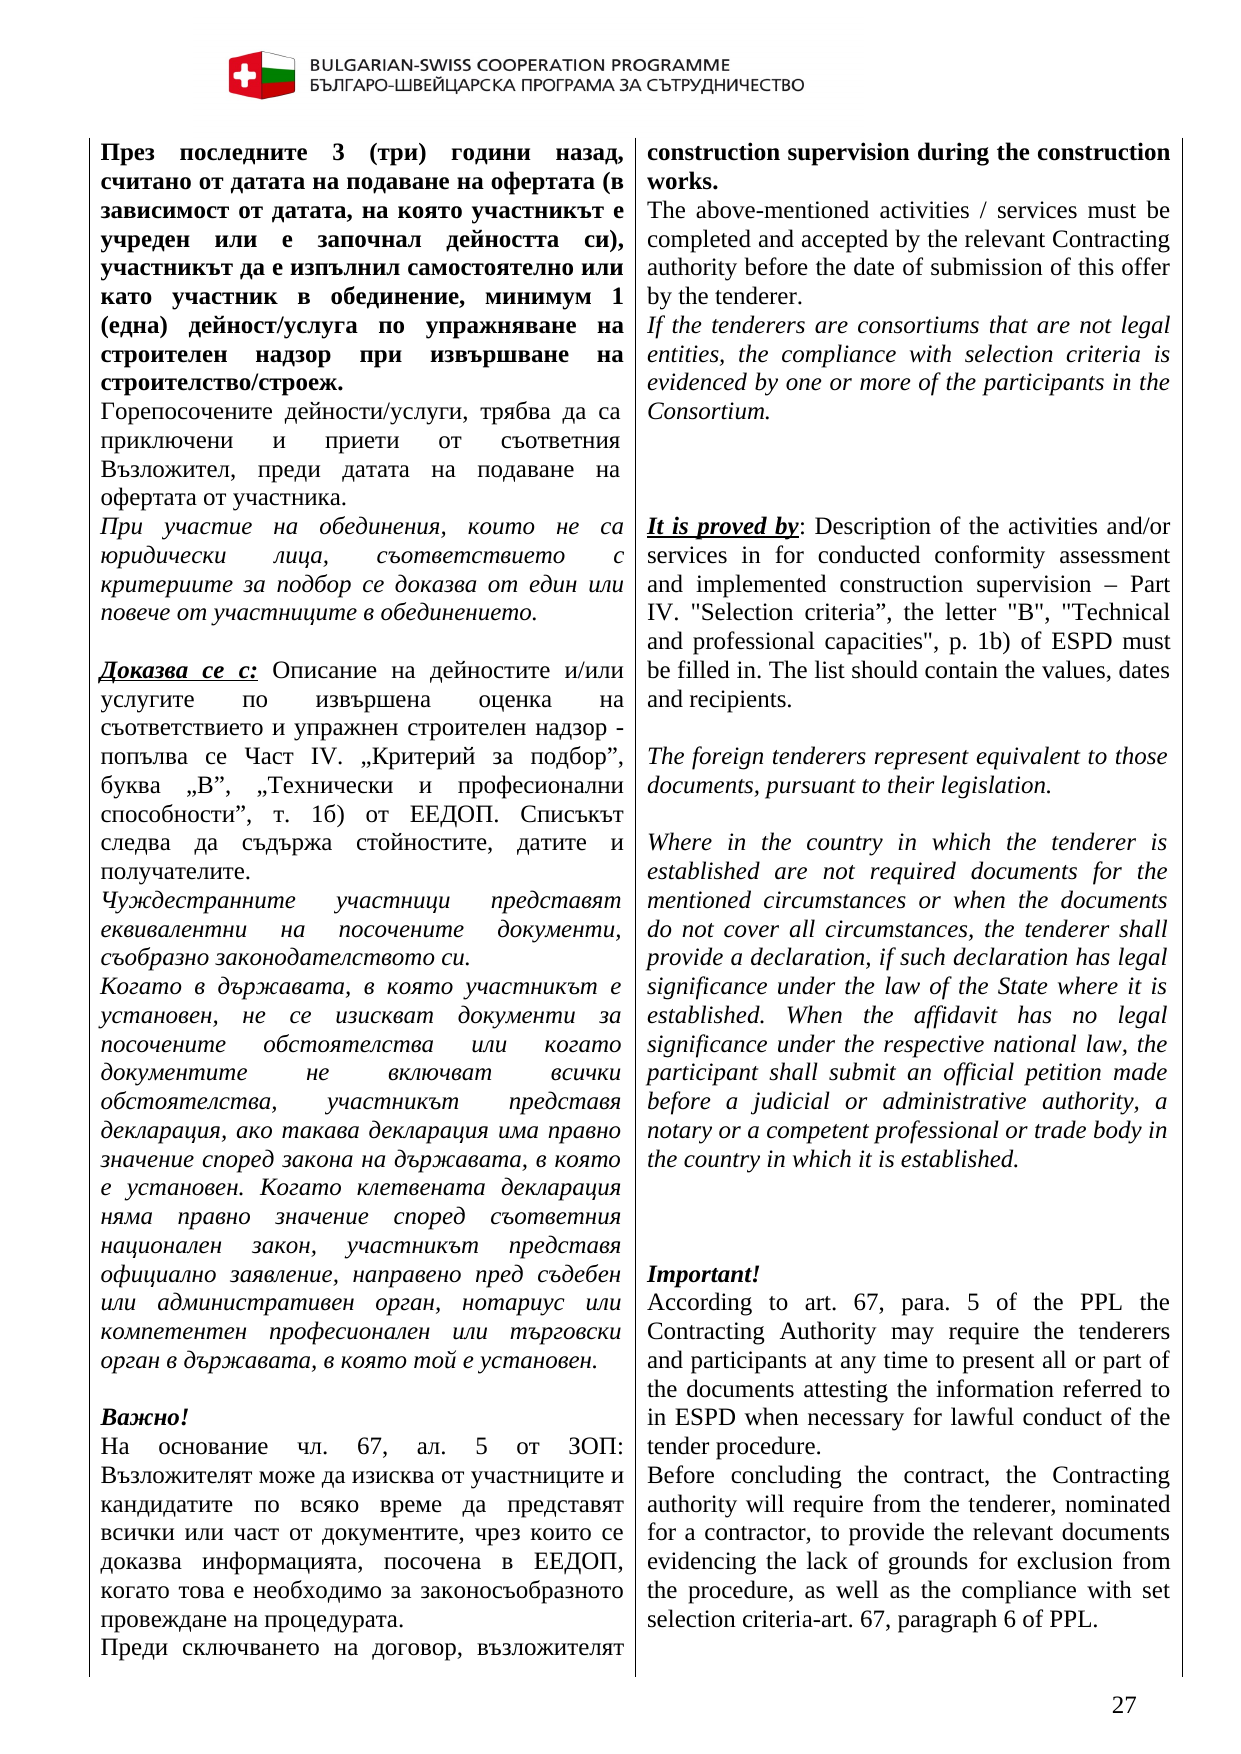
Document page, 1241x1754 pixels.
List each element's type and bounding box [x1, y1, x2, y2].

picture [192, 12, 865, 138]
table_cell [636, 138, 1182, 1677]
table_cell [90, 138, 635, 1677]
